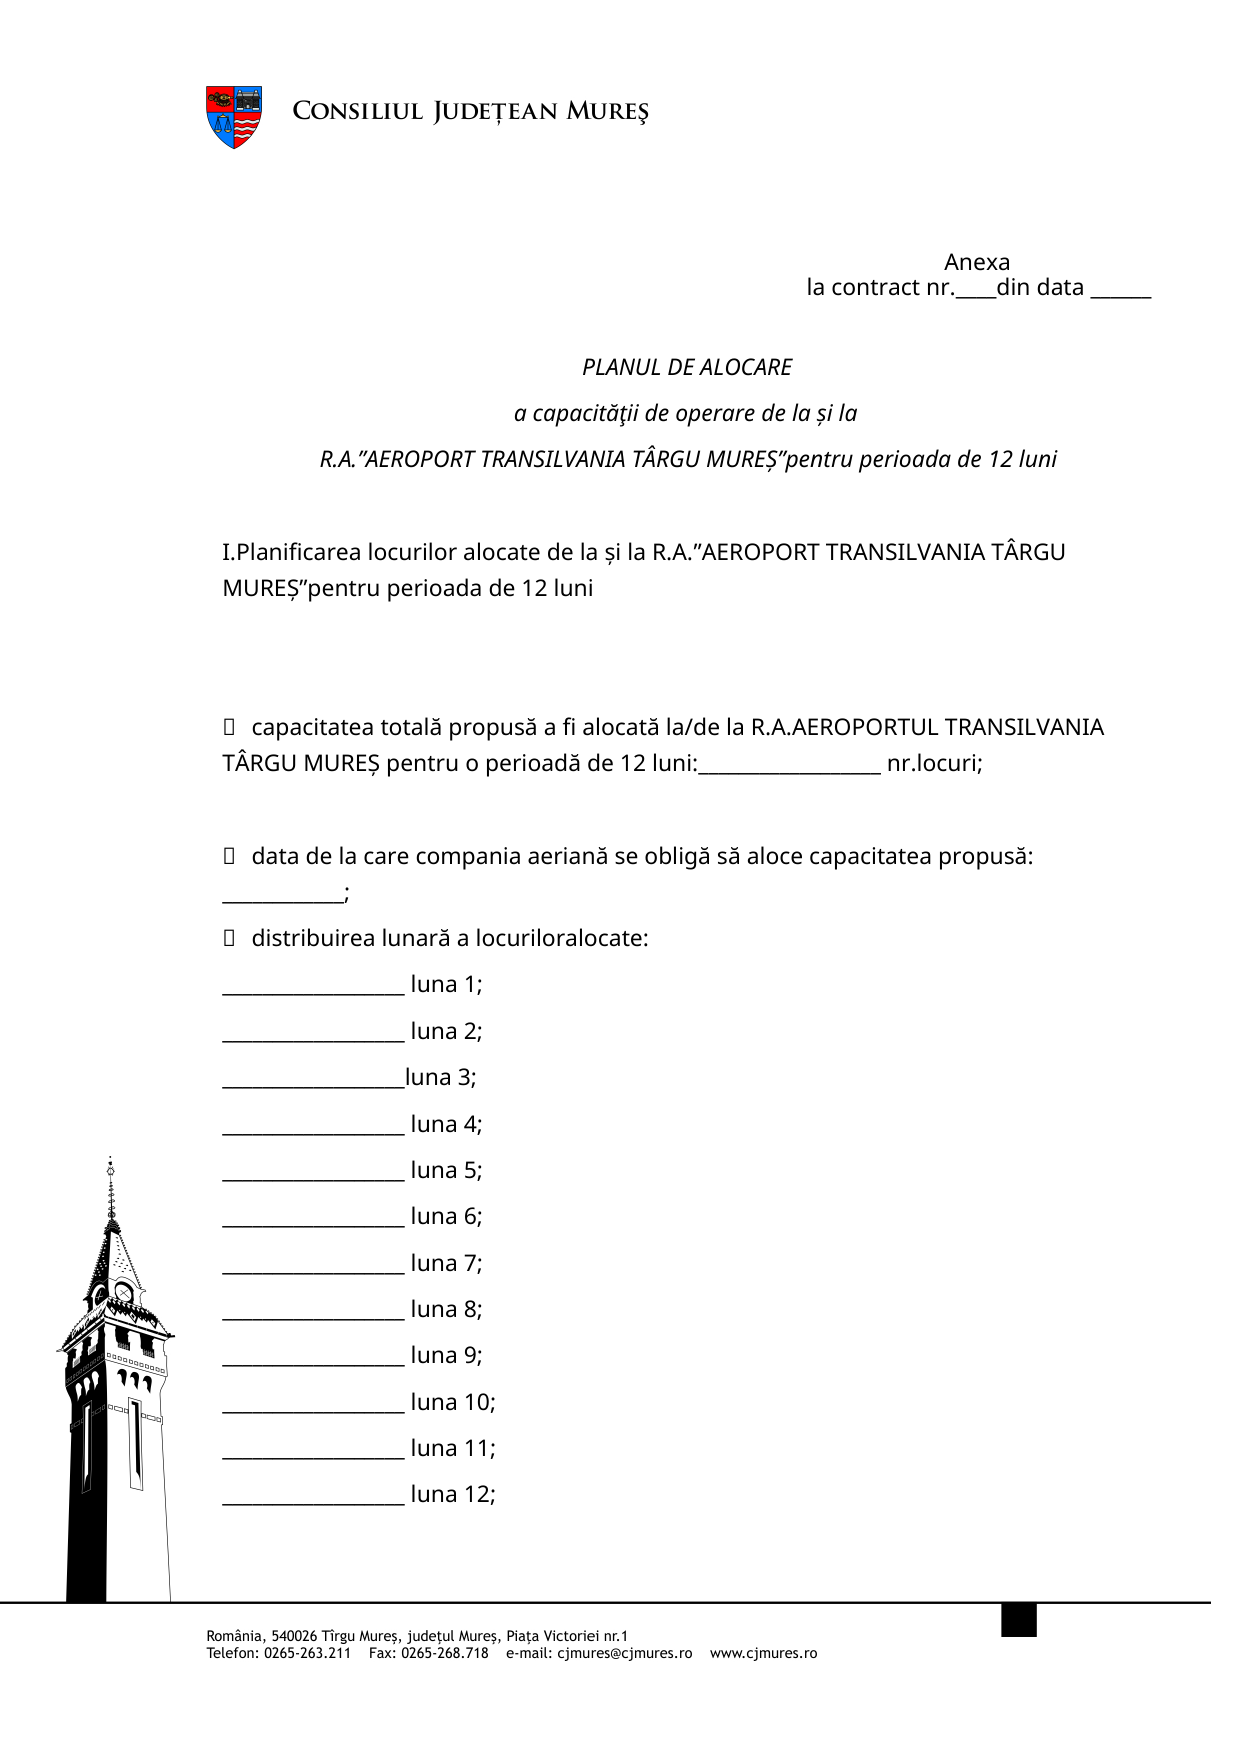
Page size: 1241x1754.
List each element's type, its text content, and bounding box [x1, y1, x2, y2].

text __________________ luna 8; [222, 1293, 1152, 1324]
picture [0, 0, 1211, 1747]
text a capacităţii de operare de la și la [222, 397, 1152, 428]
text PLANUL DE ALOCARE [222, 351, 1152, 382]
text __________________ luna 9; [222, 1339, 1152, 1371]
text Anexa [738, 251, 1187, 276]
text __________________ luna 6; [222, 1200, 1152, 1231]
text __________________ luna 12; [222, 1478, 1152, 1509]
text __________________ luna 1; [222, 968, 1152, 1000]
text I.Planificarea locurilor alocate de la și la R.A.”AEROPORT TRANSILVANIA TÂRGU MUREȘ”pentru perioada de 12 luni [222, 536, 1152, 603]
text __________________ luna 10; [222, 1386, 1152, 1417]
text R.A.”AEROPORT TRANSILVANIA TÂRGU MUREȘ”pentru perioada de 12 luni [222, 443, 1152, 475]
text __________________luna 3; [222, 1061, 1152, 1092]
text  data de la care compania aeriană se obligă să aloce capacitatea propusă: ____________; [222, 840, 1152, 907]
text __________________ luna 2; [222, 1015, 1152, 1046]
text __________________ luna 4; [222, 1107, 1152, 1139]
text  distribuirea lunară a locuriloralocate: [222, 922, 1152, 953]
text la contract nr.____din data ______ [222, 276, 1152, 301]
text __________________ luna 11; [222, 1432, 1152, 1463]
text __________________ luna 7; [222, 1247, 1152, 1278]
text __________________ luna 5; [222, 1154, 1152, 1185]
text  capacitatea totală propusă a fi alocată la/de la R.A.AEROPORTUL TRANSILVANIA TÂRGU MUREȘ pentru o perioadă de 12 luni:__________________ nr.locuri; [222, 711, 1152, 778]
